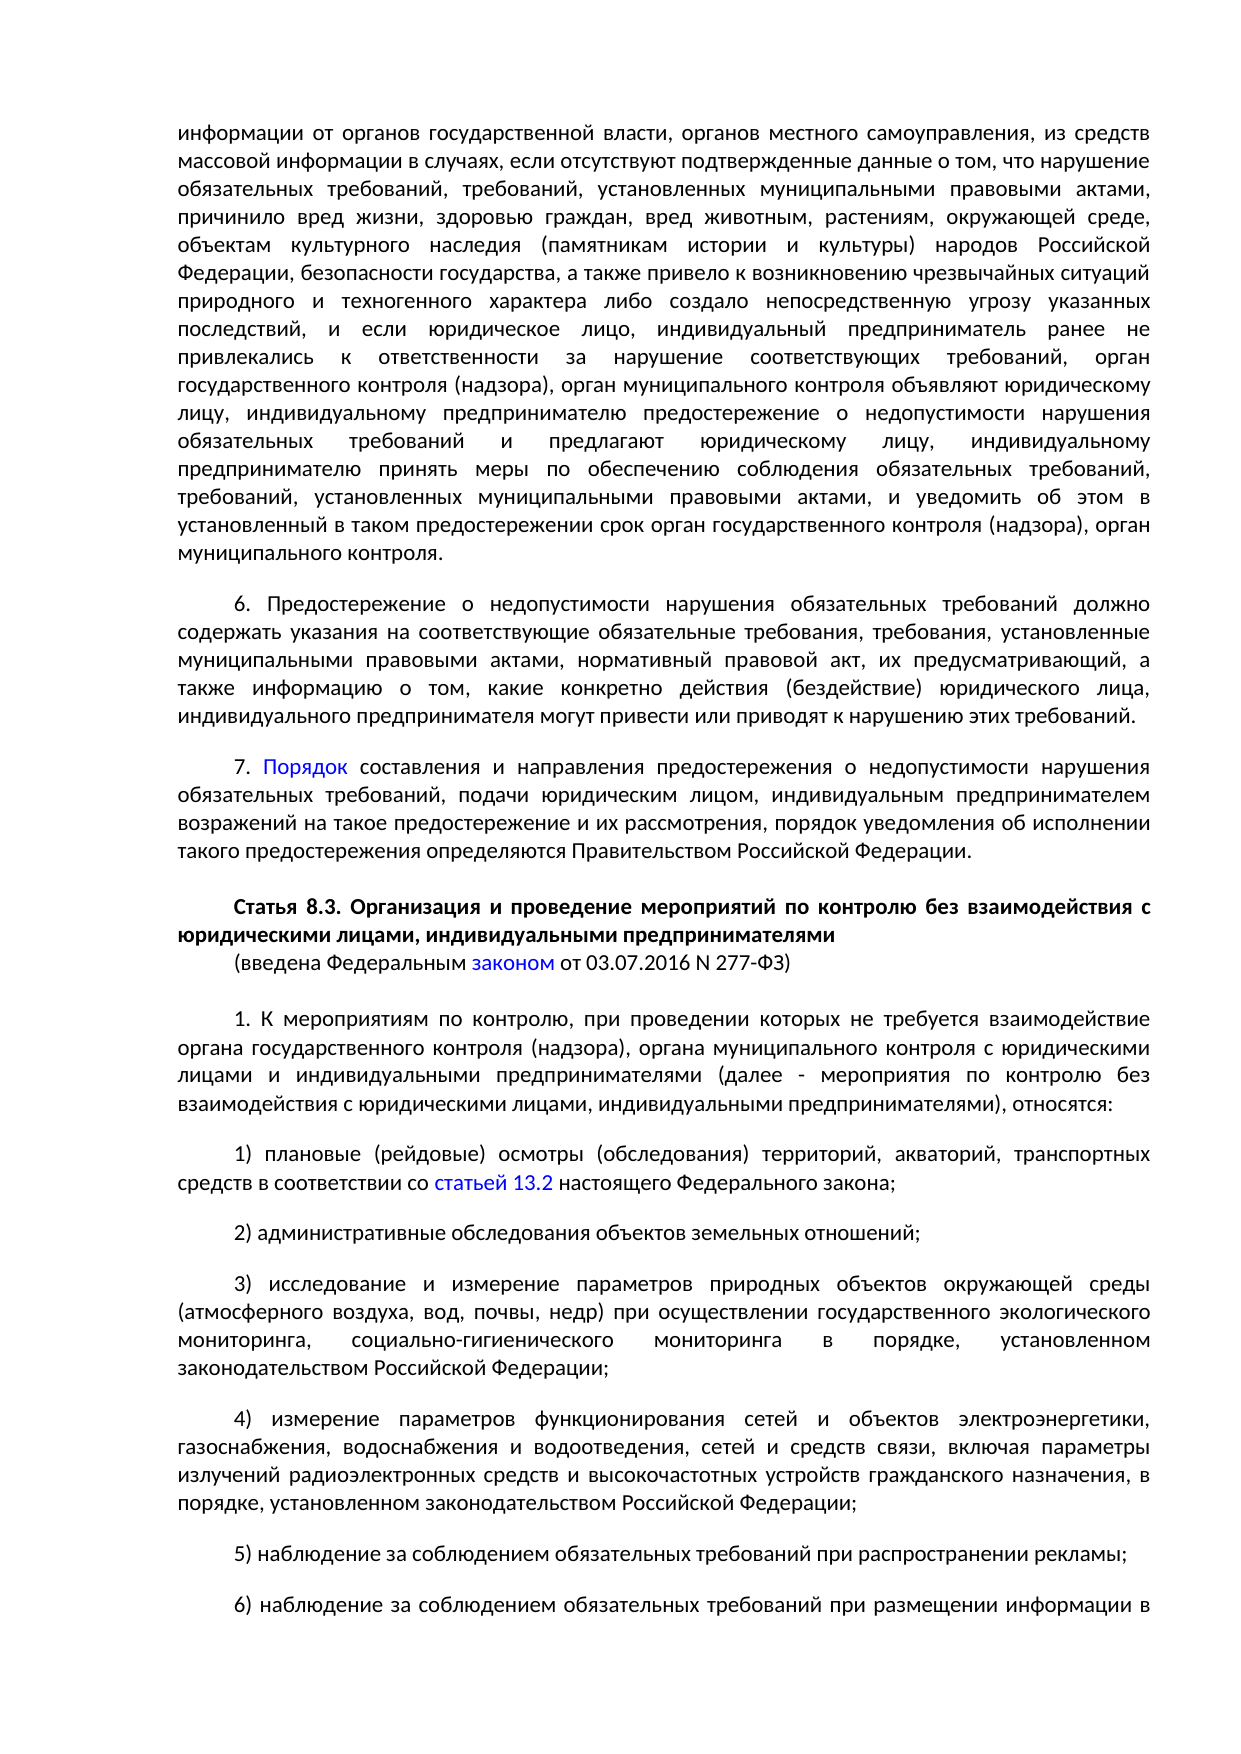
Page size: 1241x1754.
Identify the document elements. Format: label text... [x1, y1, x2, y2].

text 2) административные обследования объектов земельных отношений; [177, 1218, 1152, 1247]
text 1) плановые (рейдовые) осмотры (обследования) территорий, акваторий, транспортных средств в соответствии со статьей 13.2 настоящего Федерального закона; [177, 1139, 1152, 1196]
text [177, 1590, 1152, 1618]
text 4) измерение параметров функционирования сетей и объектов электроэнергетики, газоснабжения, водоснабжения и водоотведения, сетей и средств связи, включая параметры излучений радиоэлектронных средств и высокочастотных устройств гражданского назначения, в порядке, установленном законодательством Российской Федерации; [177, 1404, 1152, 1517]
text 1. К мероприятиям по контролю, при проведении которых не требуется взаимодействие органа государственного контроля (надзора), органа муниципального контроля с юридическими лицами и индивидуальными предпринимателями (далее - мероприятия по контролю без взаимодействия с юридическими лицами, индивидуальными предпринимателями), относятся: [177, 1004, 1152, 1117]
text 7. Порядок составления и направления предостережения о недопустимости нарушения обязательных требований, подачи юридическим лицом, индивидуальным предпринимателем возражений на такое предостережение и их рассмотрения, порядок уведомления об исполнении такого предостережения определяются Правительством Российской Федерации. [177, 752, 1152, 864]
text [177, 118, 1152, 566]
text 6. Предостережение о недопустимости нарушения обязательных требований должно содержать указания на соответствующие обязательные требования, требования, установленные муниципальными правовыми актами, нормативный правовой акт, их предусматривающий, а также информацию о том, какие конкретно действия (бездействие) юридического лица, индивидуального предпринимателя могут привести или приводят к нарушению этих требований. [177, 589, 1152, 729]
text 5) наблюдение за соблюдением обязательных требований при распространении рекламы; [177, 1539, 1152, 1567]
text (введена Федеральным законом от 03.07.2016 N 277-ФЗ) [177, 948, 1152, 977]
text 3) исследование и измерение параметров природных объектов окружающей среды (атмосферного воздуха, вод, почвы, недр) при осуществлении государственного экологического мониторинга, социально-гигиенического мониторинга в порядке, установленном законодательством Российской Федерации; [177, 1269, 1152, 1382]
title Статья 8.3. Организация и проведение мероприятий по контролю без взаимодействия с юридическими лицами, индивидуальными предпринимателями [177, 892, 1152, 948]
